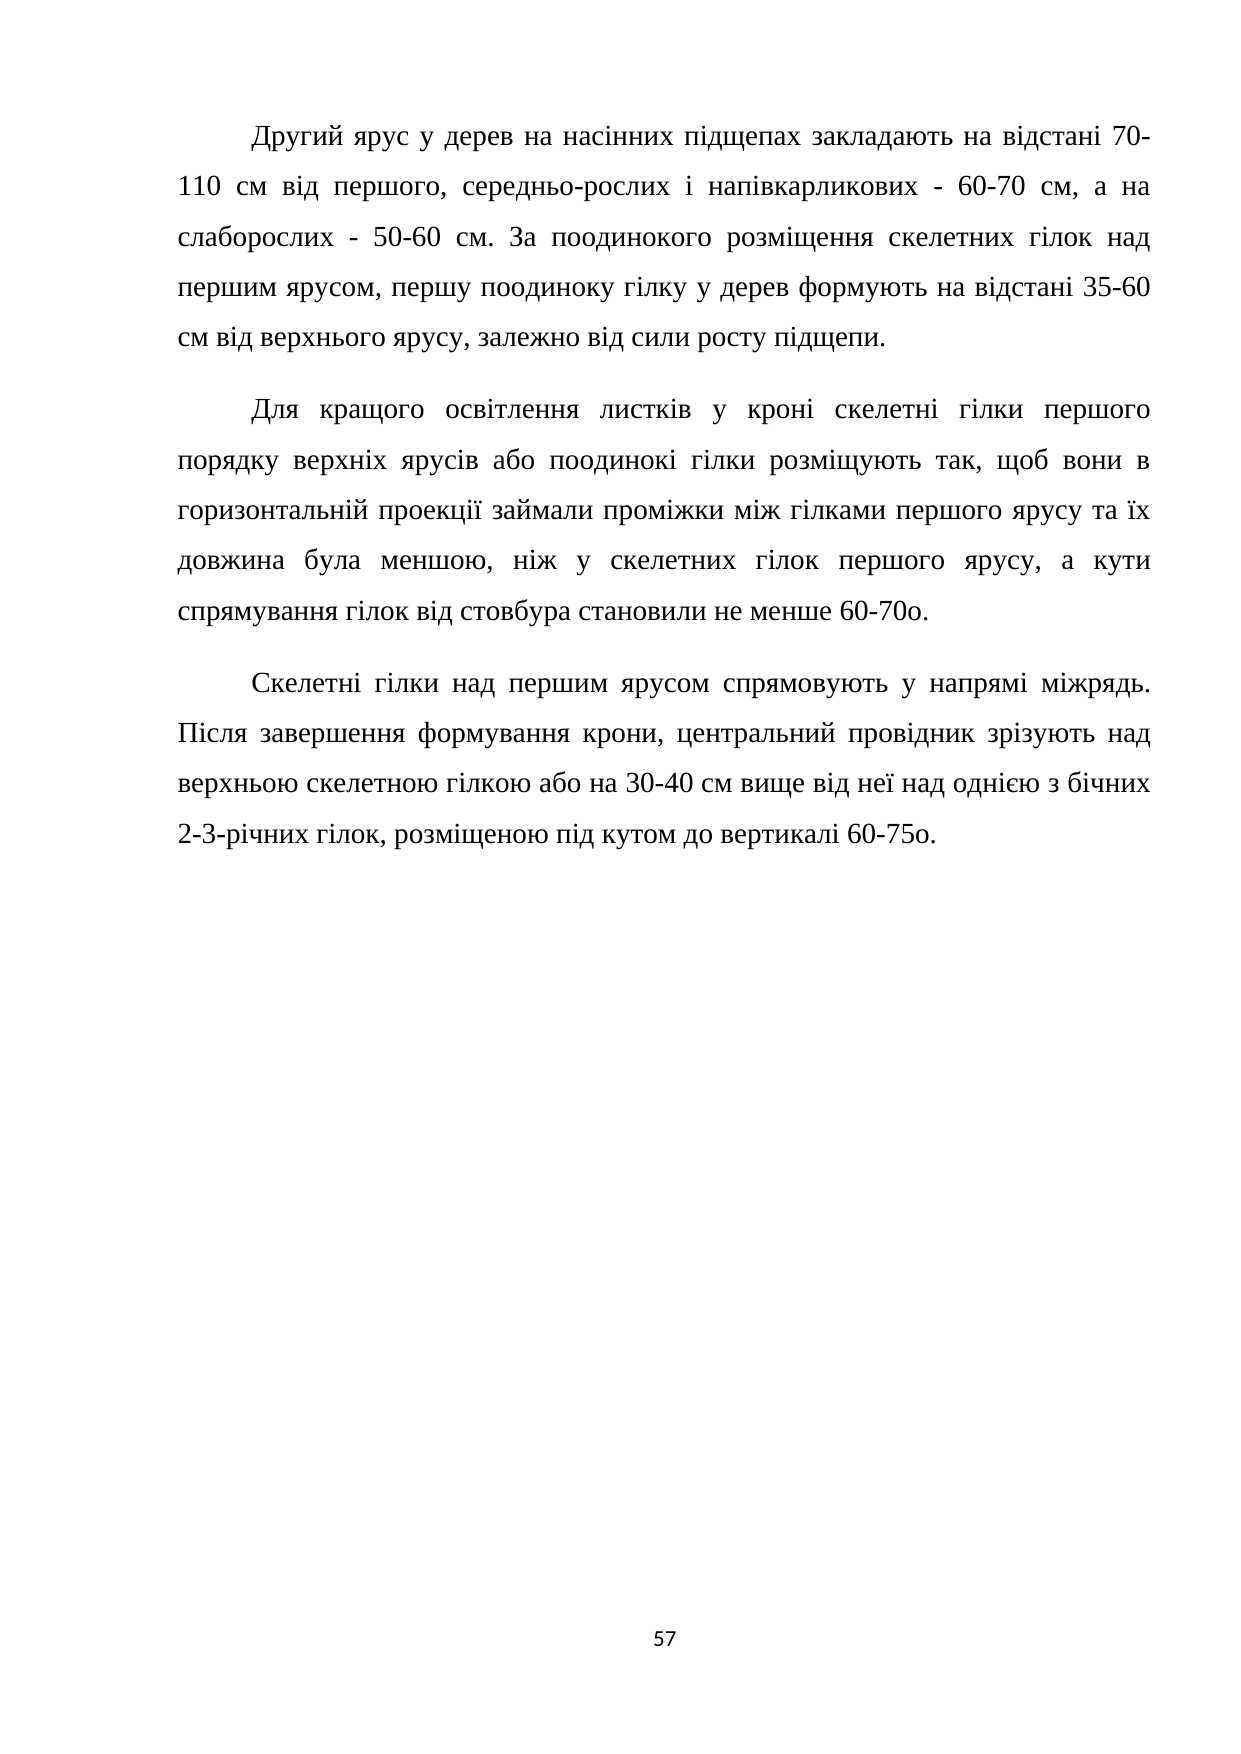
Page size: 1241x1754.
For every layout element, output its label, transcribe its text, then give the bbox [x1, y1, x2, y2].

text Другий ярус у дерев на насінних підщепах закладають на відстані 70-110 см від першого, середньо-рослих і напівкарликових - 60-70 см, а на слаборослих - 50-60 см. За поодинокого розміщення скелетних гілок над першим ярусом, першу поодиноку гілку у дерев формують на відстані 35-60 см від верхнього ярусу, залежно від сили росту підщепи. [177, 118, 1152, 353]
text Скелетні гілки над першим ярусом спрямовують у напрямі міжрядь. Після завершення формування крони, центральний провідник зрізують над верхньою скелетною гілкою або на 30-40 см вище від неї над однією з бічних 2-3-річних гілок, розміщеною під кутом до вертикалі 60-75о. [177, 665, 1152, 849]
text Для кращого освітлення листків у кроні скелетні гілки першого порядку верхніх ярусів або поодинокі гілки розміщують так, щоб вони в горизонтальній проекції займали проміжки між гілками першого ярусу та їх довжина була меншою, ніж у скелетних гілок першого ярусу, а кути спрямування гілок від стовбура становили не менше 60-70о. [177, 392, 1152, 626]
